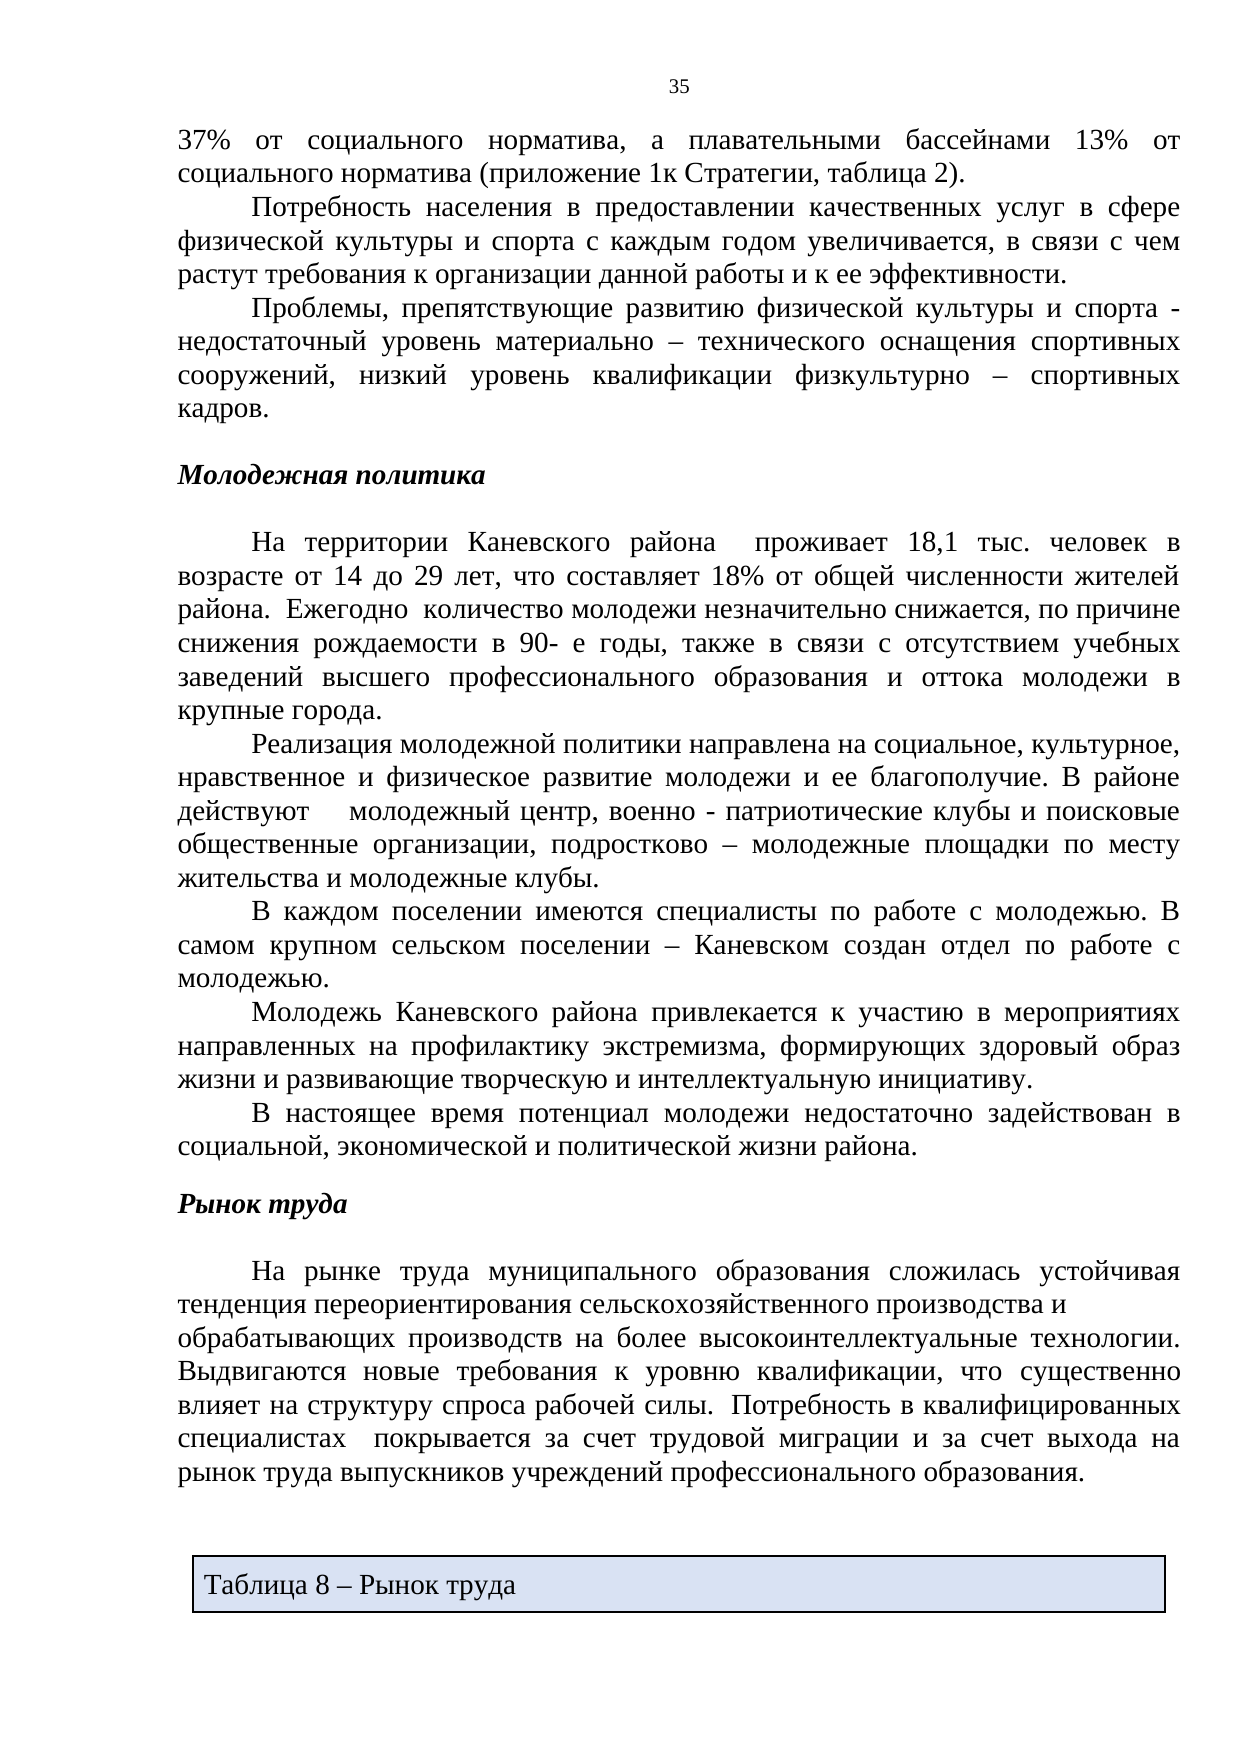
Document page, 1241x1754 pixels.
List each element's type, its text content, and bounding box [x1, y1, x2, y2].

table_header Таблица 8 – Рынок труда [194, 1557, 1164, 1611]
text Молодежь Каневского района привлекается к участию в мероприятиях направленных на профилактику экстремизма, формирующих здоровый образ жизни и развивающие творческую и интеллектуальную инициативу. [177, 994, 1181, 1095]
text На рынке труда муниципального образования сложилась устойчивая тенденция переориентирования сельскохозяйственного производства и [177, 1253, 1181, 1320]
text Проблемы, препятствующие развитию физической культуры и спорта - недостаточный уровень материально – технического оснащения спортивных сооружений, низкий уровень квалификации физкультурно – спортивных кадров. [177, 290, 1181, 424]
text Молодежная политика [177, 457, 1181, 491]
text В каждом поселении имеются специалисты по работе с молодежью. В самом крупном сельском поселении – Каневском создан отдел по работе с молодежью. [177, 893, 1181, 994]
text Рынок труда [177, 1186, 1181, 1219]
text На территории Каневского района проживает 18,1 тыс. человек в возрасте от 14 до 29 лет, что составляет 18% от общей численности жителей района. Ежегодно количество молодежи незначительно снижается, по причине снижения рождаемости в 90- е годы, также в связи с отсутствием учебных заведений высшего профессионального образования и оттока молодежи в крупные города. [177, 524, 1181, 726]
text обрабатывающих производств на более высокоинтеллектуальные технологии. Выдвигаются новые требования к уровню квалификации, что существенно влияет на структуру спроса рабочей силы. Потребность в квалифицированных специалистах покрывается за счет трудовой миграции и за счет выхода на рынок труда выпускников учреждений профессионального образования. [177, 1320, 1181, 1488]
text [177, 122, 1181, 189]
text В настоящее время потенциал молодежи недостаточно задействован в социальной, экономической и политической жизни района. [177, 1095, 1181, 1162]
text Реализация молодежной политики направлена на социальное, культурное, нравственное и физическое развитие молодежи и ее благополучие. В районе действуют молодежный центр, военно - патриотические клубы и поисковые общественные организации, подростково – молодежные площадки по месту жительства и молодежные клубы. [177, 726, 1181, 893]
text Потребность населения в предоставлении качественных услуг в сфере физической культуры и спорта с каждым годом увеличивается, в связи с чем растут требования к организации данной работы и к ее эффективности. [177, 189, 1181, 290]
